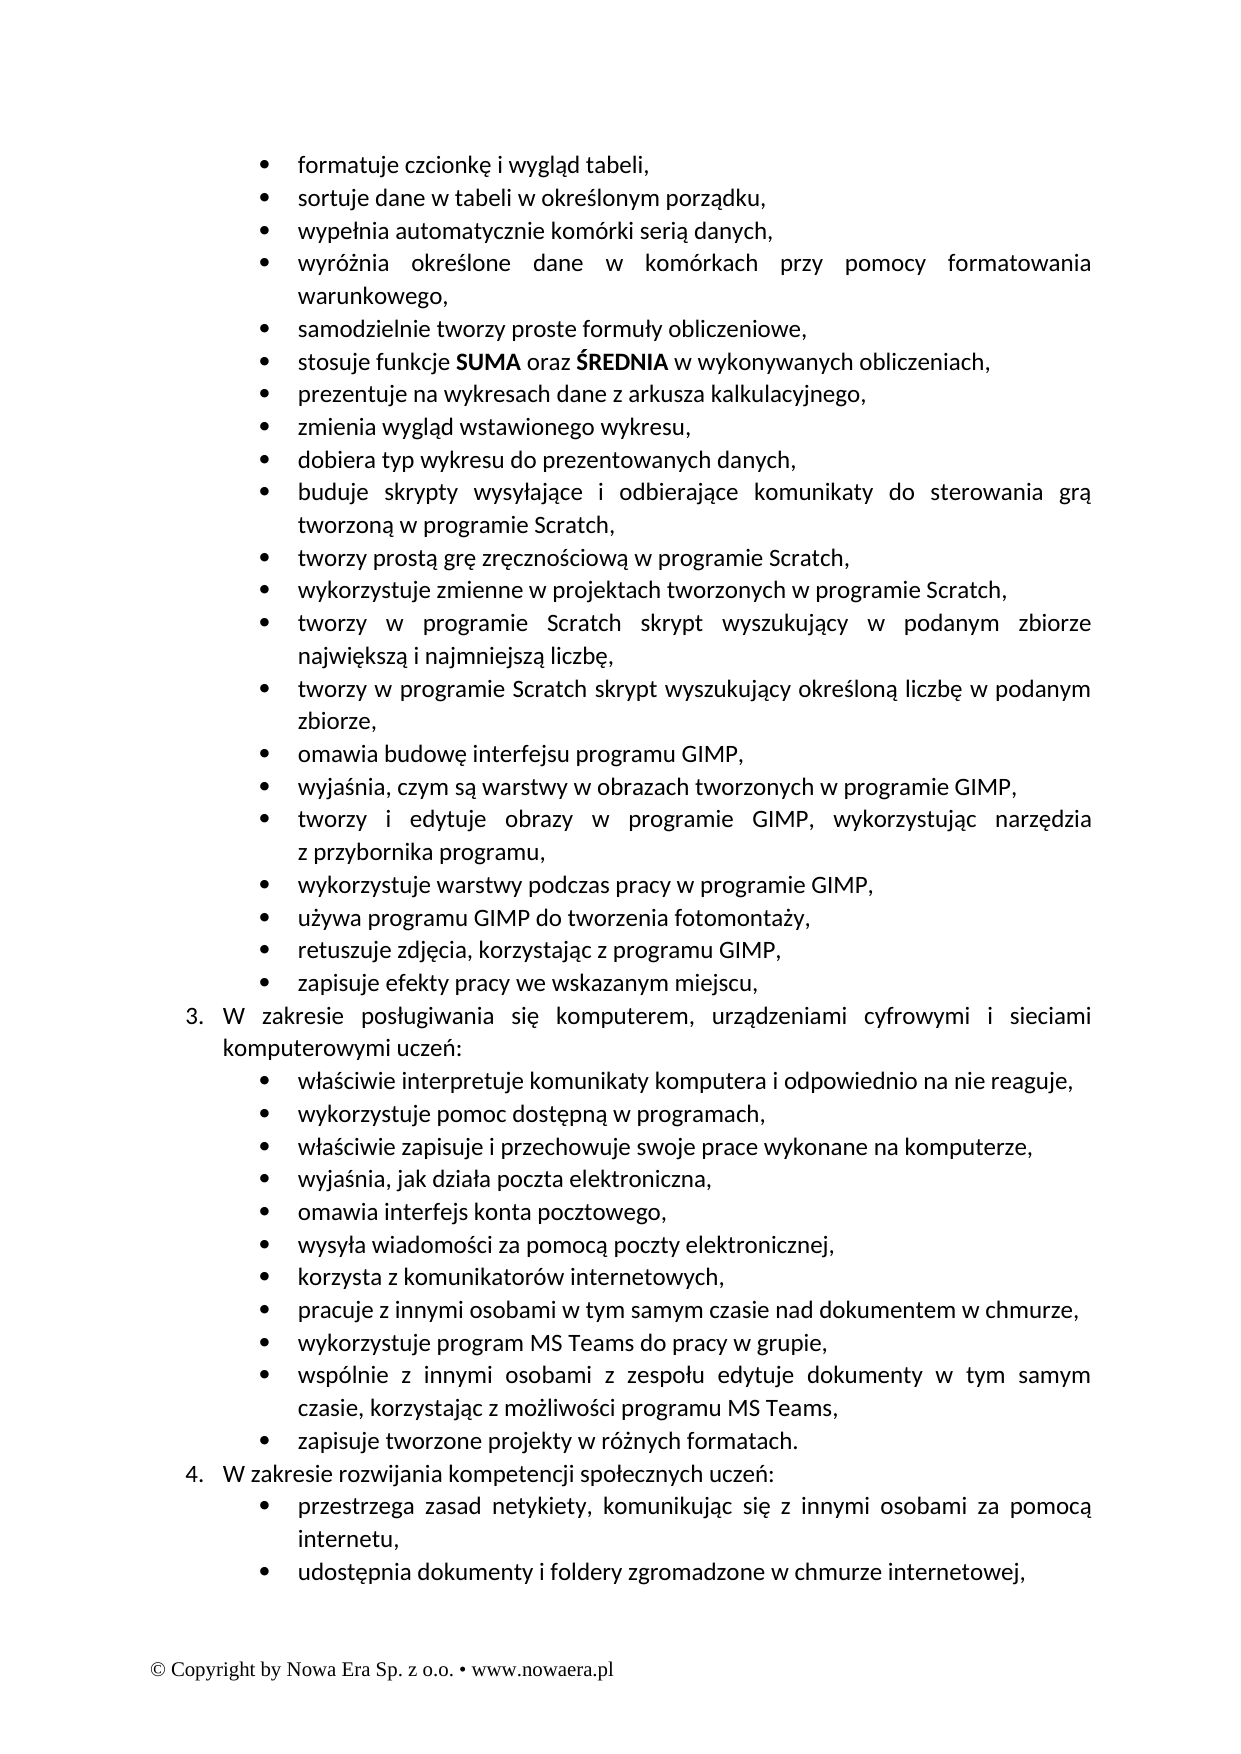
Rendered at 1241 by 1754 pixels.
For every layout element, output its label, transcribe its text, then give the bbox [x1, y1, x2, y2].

list właściwie zapisuje i przechowuje swoje prace wykonane na komputerze, [260, 1129, 1093, 1162]
list stosuje funkcje SUMA oraz ŚREDNIA w wykonywanych obliczeniach, [260, 344, 1093, 377]
list zapisuje efekty pracy we wskazanym miejscu, [260, 965, 1093, 998]
list wyjaśnia, jak działa poczta elektroniczna, [260, 1162, 1093, 1194]
list wyróżnia określone dane w komórkach przy pomocy formatowania warunkowego, [260, 246, 1093, 311]
list zapisuje tworzone projekty w różnych formatach. [260, 1423, 1093, 1456]
list zmienia wygląd wstawionego wykresu, [260, 409, 1093, 442]
list wykorzystuje pomoc dostępną w programach, [260, 1096, 1093, 1129]
list tworzy prostą grę zręcznościową w programie Scratch, [260, 540, 1093, 573]
list buduje skrypty wysyłające i odbierające komunikaty do sterowania grą tworzoną w programie Scratch, [260, 475, 1093, 540]
list przestrzega zasad netykiety, komunikując się z innymi osobami za pomocą internetu, [260, 1489, 1093, 1554]
list wysyła wiadomości za pomocą poczty elektronicznej, [260, 1227, 1093, 1260]
list korzysta z komunikatorów internetowych, [260, 1260, 1093, 1292]
list W zakresie rozwijania kompetencji społecznych uczeń: [185, 1456, 1093, 1489]
list wykorzystuje program MS Teams do pracy w grupie, [260, 1325, 1093, 1358]
list wykorzystuje warstwy podczas pracy w programie GIMP, [260, 867, 1093, 900]
list retuszuje zdjęcia, korzystając z programu GIMP, [260, 933, 1093, 965]
list omawia budowę interfejsu programu GIMP, [260, 736, 1093, 769]
list samodzielnie tworzy proste formuły obliczeniowe, [260, 311, 1093, 344]
list udostępnia dokumenty i foldery zgromadzone w chmurze internetowej, [260, 1554, 1093, 1587]
list omawia interfejs konta pocztowego, [260, 1194, 1093, 1227]
list W zakresie posługiwania się komputerem, urządzeniami cyfrowymi i sieciami komputerowymi uczeń: [185, 998, 1093, 1063]
list prezentuje na wykresach dane z arkusza kalkulacyjnego, [260, 377, 1093, 409]
list pracuje z innymi osobami w tym samym czasie nad dokumentem w chmurze, [260, 1292, 1093, 1325]
list sortuje dane w tabeli w określonym porządku, [260, 180, 1093, 213]
list tworzy i edytuje obrazy w programie GIMP, wykorzystując narzędzia z przybornika programu, [260, 802, 1093, 867]
list wypełnia automatycznie komórki serią danych, [260, 213, 1093, 246]
list używa programu GIMP do tworzenia fotomontaży, [260, 900, 1093, 933]
list tworzy w programie Scratch skrypt wyszukujący w podanym zbiorze największą i najmniejszą liczbę, [260, 606, 1093, 671]
list wykorzystuje zmienne w projektach tworzonych w programie Scratch, [260, 573, 1093, 606]
list wyjaśnia, czym są warstwy w obrazach tworzonych w programie GIMP, [260, 769, 1093, 802]
list formatuje czcionkę i wygląd tabeli, [260, 148, 1093, 180]
list dobiera typ wykresu do prezentowanych danych, [260, 442, 1093, 475]
list tworzy w programie Scratch skrypt wyszukujący określoną liczbę w podanym zbiorze, [260, 671, 1093, 736]
list wspólnie z innymi osobami z zespołu edytuje dokumenty w tym samym czasie, korzystając z możliwości programu MS Teams, [260, 1358, 1093, 1423]
list właściwie interpretuje komunikaty komputera i odpowiednio na nie reaguje, [260, 1063, 1093, 1096]
